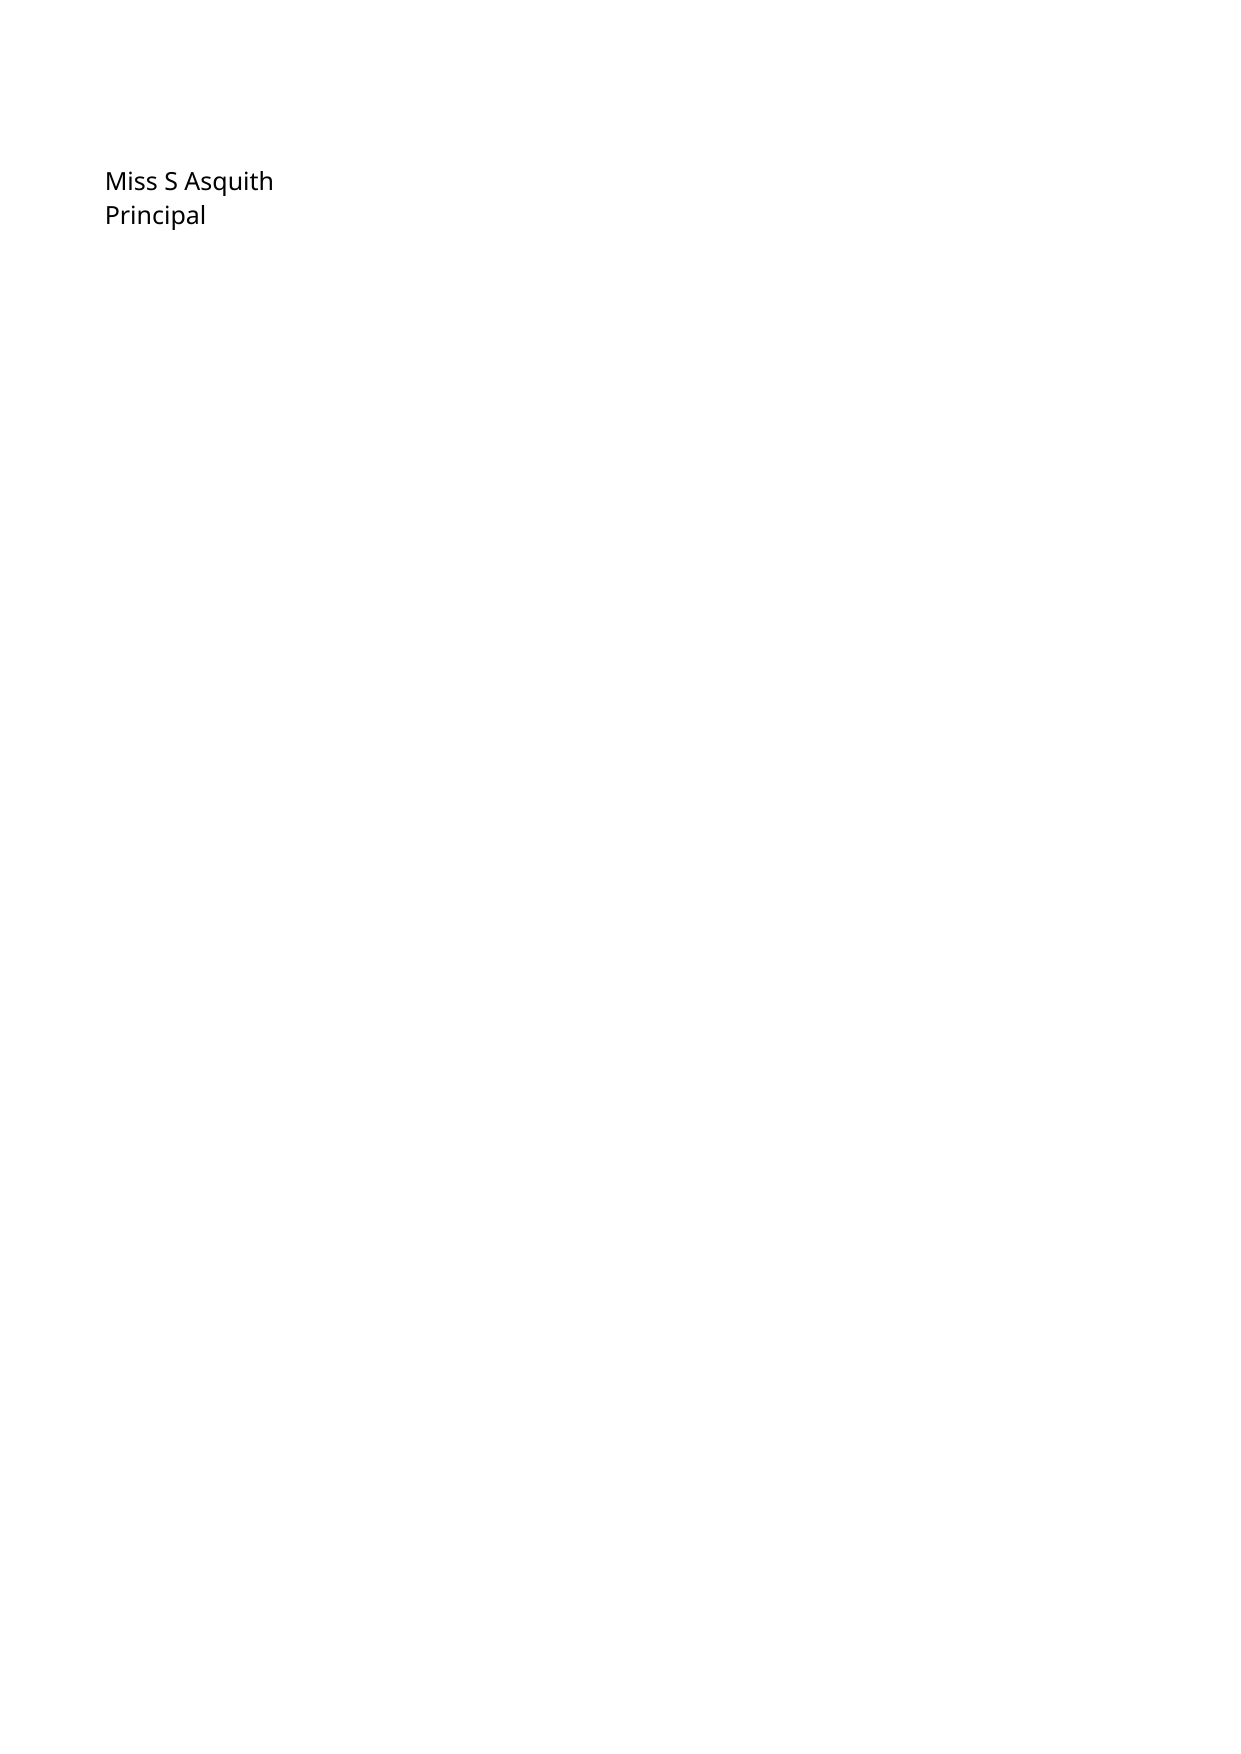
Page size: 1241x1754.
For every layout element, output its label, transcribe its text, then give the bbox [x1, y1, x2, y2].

text Miss S Asquith [104, 164, 1165, 198]
text Principal [104, 198, 1165, 232]
